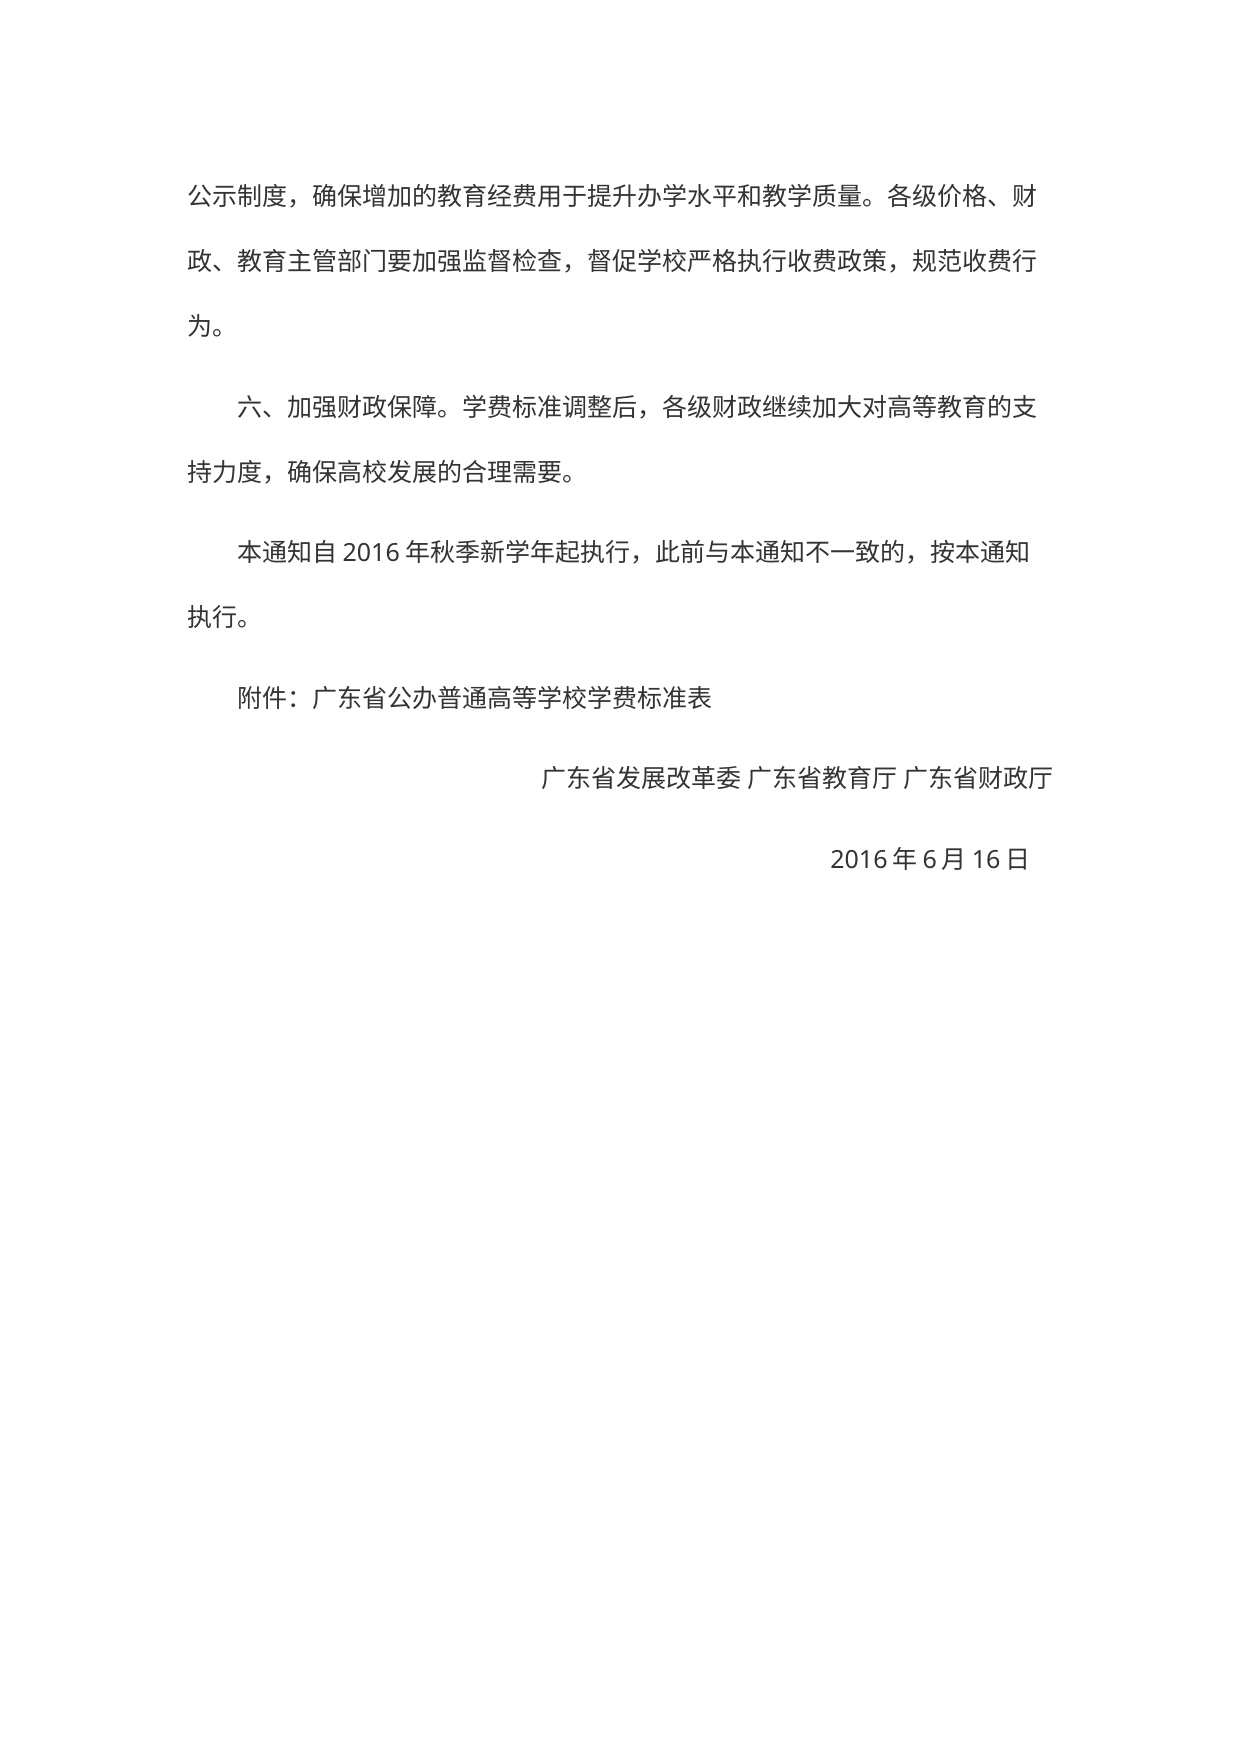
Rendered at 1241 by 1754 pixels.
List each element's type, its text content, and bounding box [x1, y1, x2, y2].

text 六、加强财政保障。学费标准调整后，各级财政继续加大对高等教育的支持力度，确保高校发展的合理需要。 [187, 373, 1053, 503]
text 本通知自2016年秋季新学年起执行，此前与本通知不一致的，按本通知执行。 [187, 518, 1053, 648]
text 附件：广东省公办普通高等学校学费标准表 [187, 664, 1053, 729]
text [187, 162, 1053, 357]
text 2016年6月16日 [187, 825, 1053, 890]
text 广东省发展改革委 广东省教育厅 广东省财政厅 [187, 744, 1053, 809]
